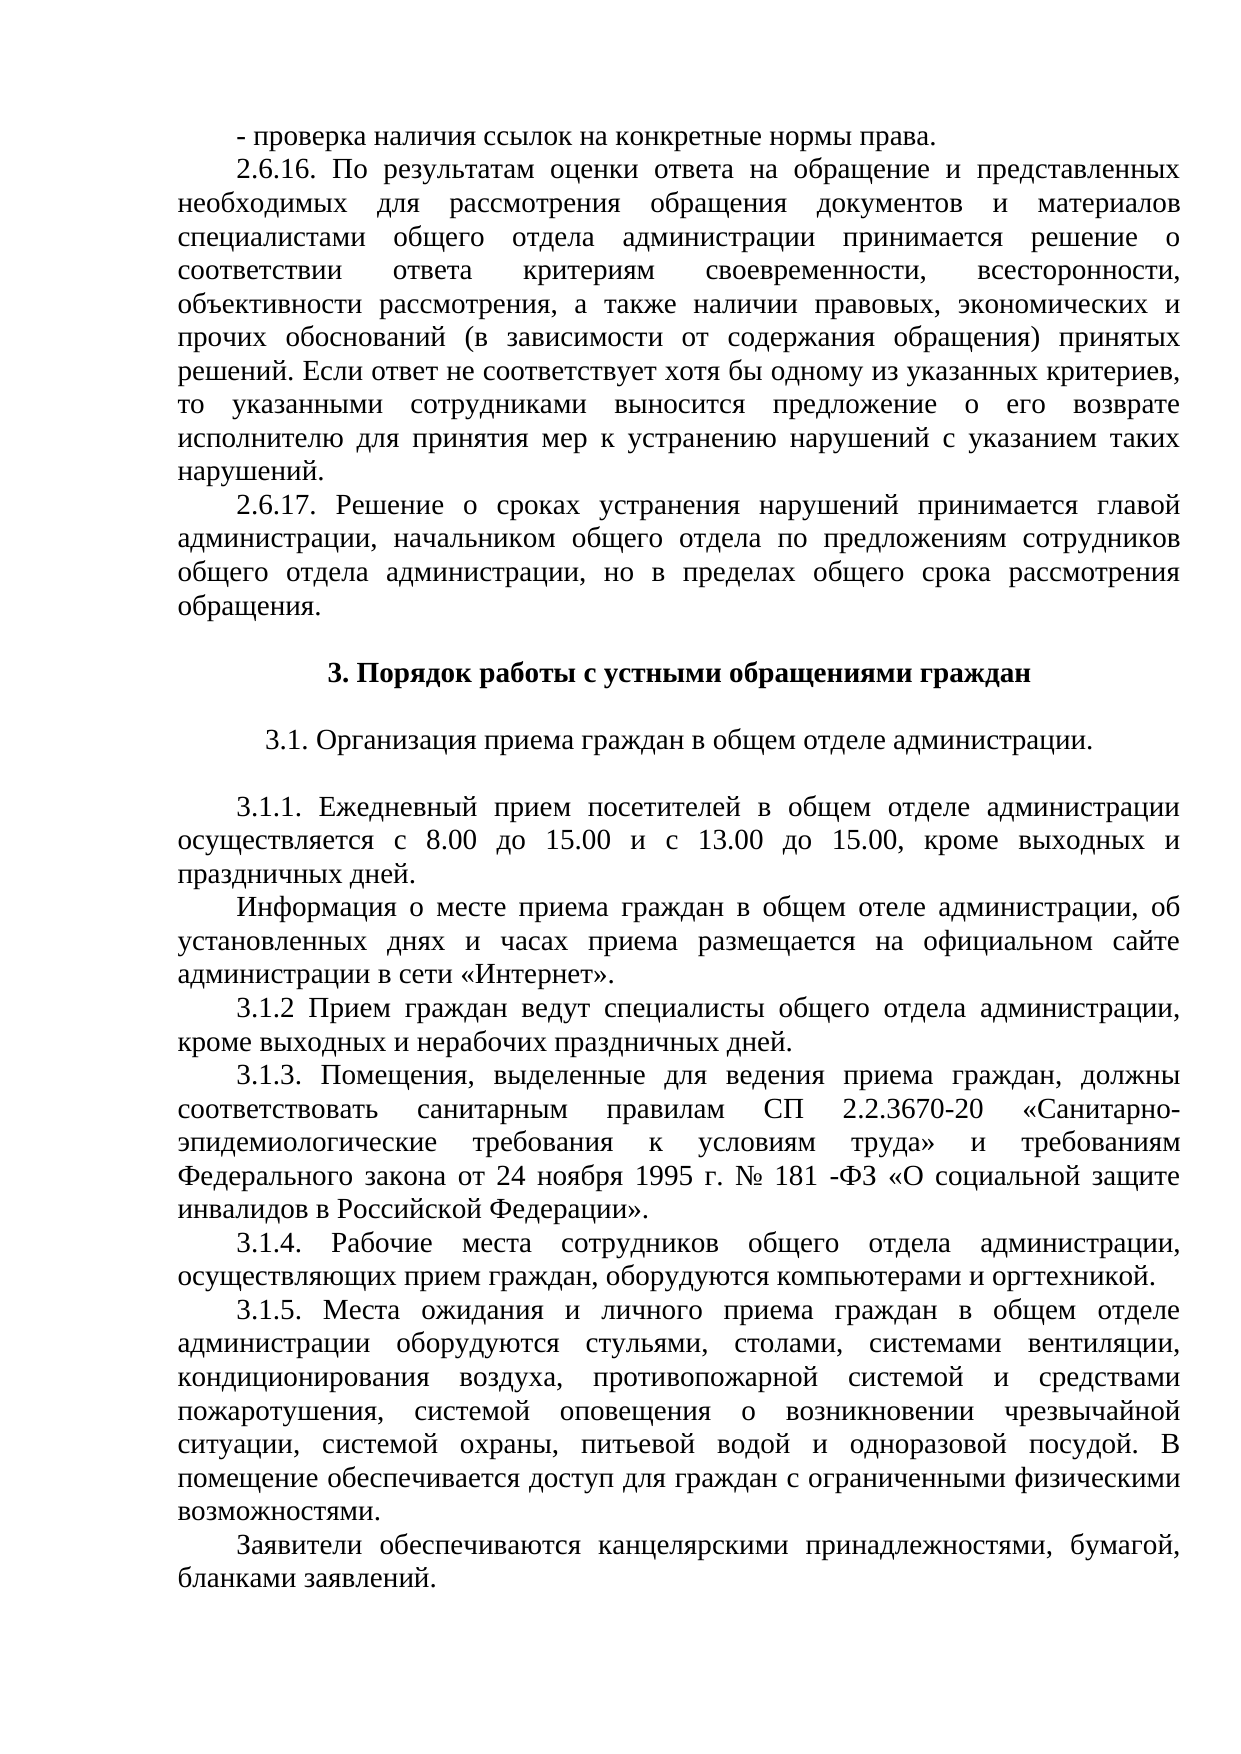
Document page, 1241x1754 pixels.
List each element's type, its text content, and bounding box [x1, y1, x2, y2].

text Заявители обеспечиваются канцелярскими принадлежностями, бумагой, бланками заявлений. [177, 1527, 1181, 1594]
text 3.1.2 Прием граждан ведут специалисты общего отдела администрации, кроме выходных и нерабочих праздничных дней. [177, 990, 1181, 1057]
text Информация о месте приема граждан в общем отеле администрации, об установленных днях и часах приема размещается на официальном сайте администрации в сети «Интернет». [177, 889, 1181, 990]
text - проверка наличия ссылок на конкретные нормы права. [177, 118, 1181, 152]
text 2.6.17. Решение о сроках устранения нарушений принимается главой администрации, начальником общего отдела по предложениям сотрудников общего отдела администрации, но в пределах общего срока рассмотрения обращения. [177, 487, 1181, 621]
text 3. Порядок работы с устными обращениями граждан [177, 655, 1181, 688]
text 3.1.1. Ежедневный прием посетителей в общем отделе администрации осуществляется с 8.00 до 15.00 и с 13.00 до 15.00, кроме выходных и праздничных дней. [177, 789, 1181, 889]
text 3.1.4. Рабочие места сотрудников общего отдела администрации, осуществляющих прием граждан, оборудуются компьютерами и оргтехникой. [177, 1225, 1181, 1292]
text 3.1.5. Места ожидания и личного приема граждан в общем отделе администрации оборудуются стульями, столами, системами вентиляции, кондиционирования воздуха, противопожарной системой и средствами пожаротушения, системой оповещения о возникновении чрезвычайной ситуации, системой охраны, питьевой водой и одноразовой посудой. В помещение обеспечивается доступ для граждан с ограниченными физическими возможностями. [177, 1292, 1181, 1527]
text 3.1. Организация приема граждан в общем отделе администрации. [177, 722, 1181, 755]
text 2.6.16. По результатам оценки ответа на обращение и представленных необходимых для рассмотрения обращения документов и материалов специалистами общего отдела администрации принимается решение о соответствии ответа критериям своевременности, всесторонности, объективности рассмотрения, а также наличии правовых, экономических и прочих обоснований (в зависимости от содержания обращения) принятых решений. Если ответ не соответствует хотя бы одному из указанных критериев, то указанными сотрудниками выносится предложение о его возврате исполнителю для принятия мер к устранению нарушений с указанием таких нарушений. [177, 152, 1181, 487]
text 3.1.3. Помещения, выделенные для ведения приема граждан, должны соответствовать санитарным правилам СП 2.2.3670-20 «Санитарно- эпидемиологические требования к условиям труда» и требованиям Федерального закона от 24 ноября 1995 г. № 181 -ФЗ «О социальной защите инвалидов в Российской Федерации». [177, 1057, 1181, 1225]
